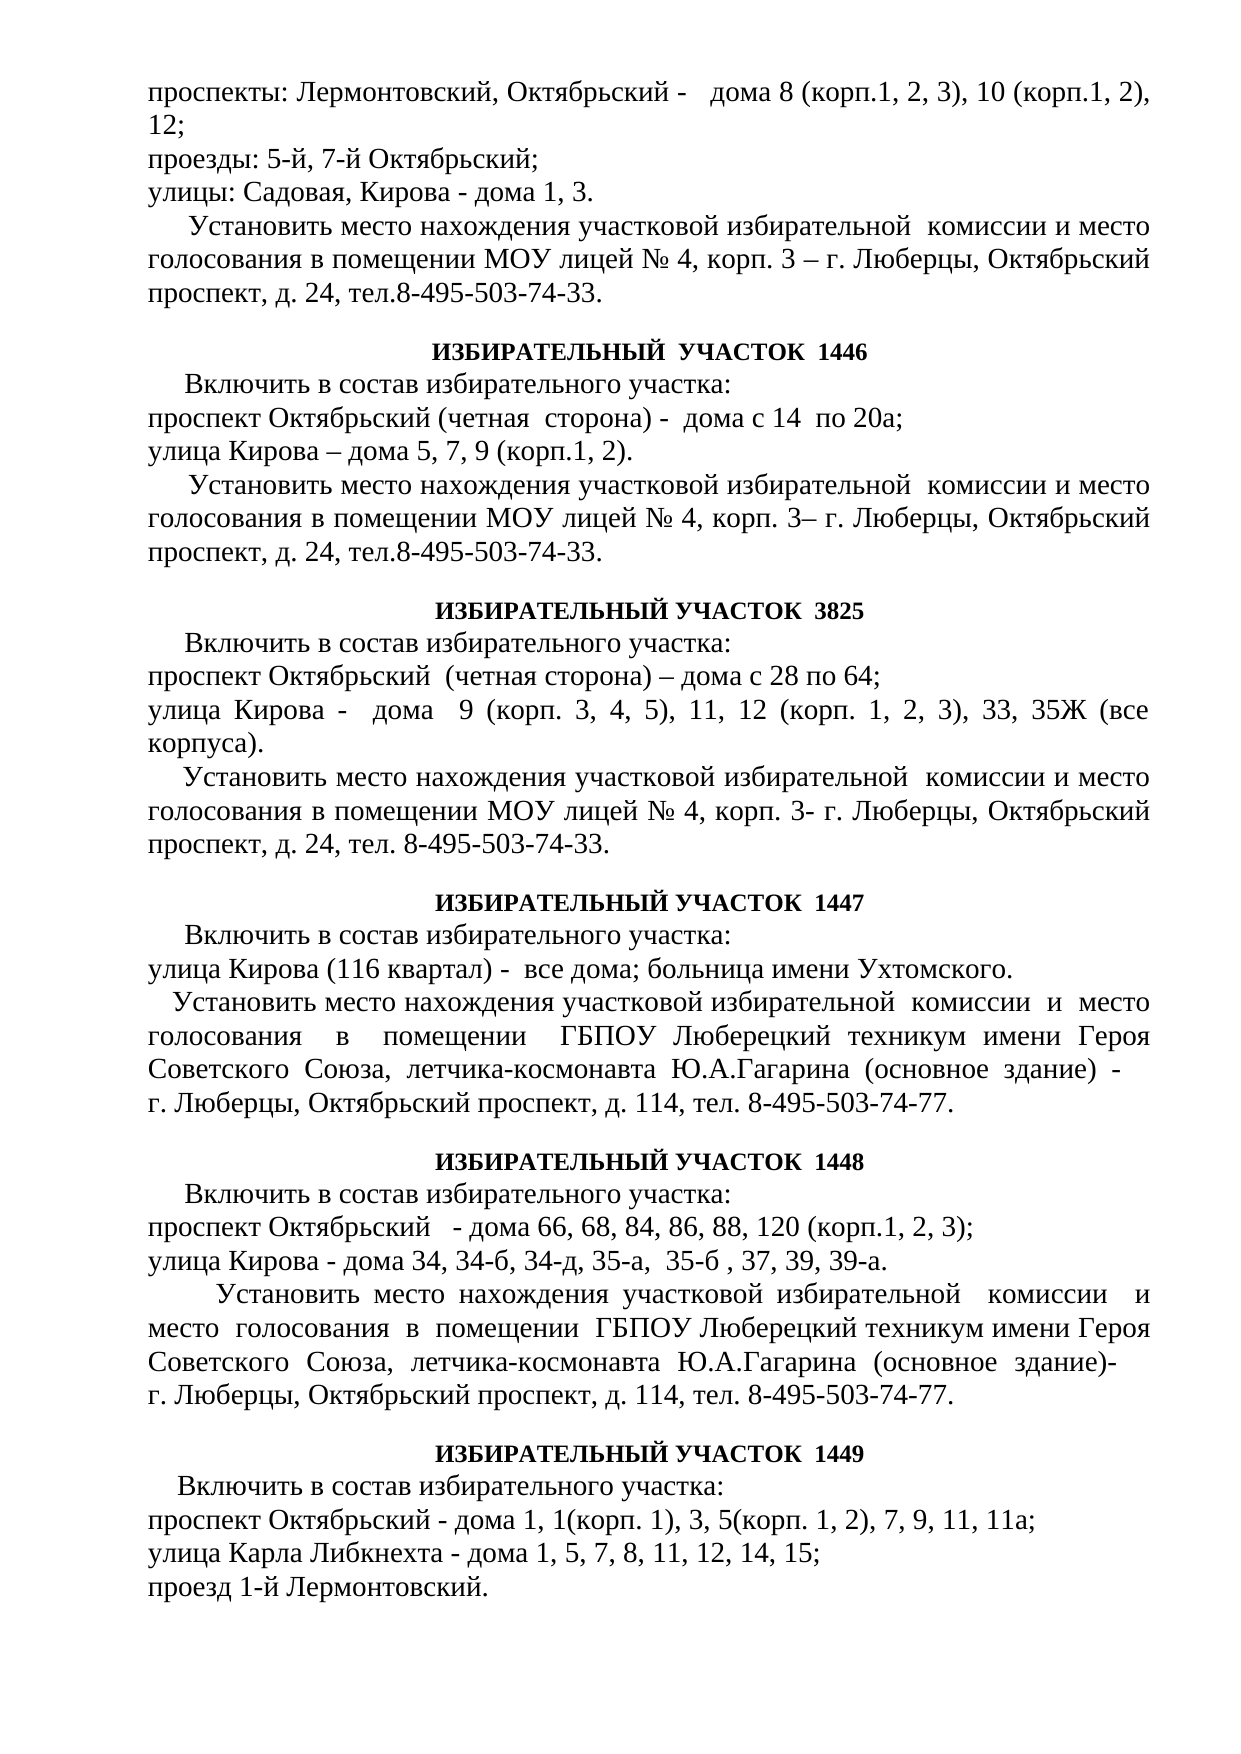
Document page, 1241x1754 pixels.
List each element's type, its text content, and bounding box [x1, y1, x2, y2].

text проезды: 5-й, 7-й Октябрьский; [148, 141, 1152, 174]
text Включить в состав избирательного участка: [148, 366, 1152, 400]
text проспект Октябрьский - дома 1, 1(корп. 1), 3, 5(корп. 1, 2), 7, 9, 11, 11а; [148, 1502, 1152, 1535]
text Установить место нахождения участковой избирательной комиссии и место голосования в помещении ГБПОУ Люберецкий техникум имени Героя Советского Союза, летчика-космонавта Ю.А.Гагарина (основное здание)- г. Люберцы, Октябрьский проспект, д. 114, тел. 8-495-503-74-77. [148, 1277, 1152, 1411]
text ИЗБИРАТЕЛЬНЫЙ УЧАСТОК 1447 [148, 888, 1152, 917]
text проезд 1-й Лермонтовский. [148, 1569, 1152, 1602]
text Включить в состав избирательного участка: [148, 1468, 1152, 1502]
text улица Кирова - дома 9 (корп. 3, 4, 5), 11, 12 (корп. 1, 2, 3), 33, 35Ж (все корпуса). [148, 692, 1152, 759]
text Установить место нахождения участковой избирательной комиссии и место голосования в помещении ГБПОУ Люберецкий техникум имени Героя Советского Союза, летчика-космонавта Ю.А.Гагарина (основное здание) - г. Люберцы, Октябрьский проспект, д. 114, тел. 8-495-503-74-77. [148, 984, 1152, 1118]
text проспект Октябрьский (четная сторона) – дома с 28 по 64; [148, 658, 1152, 692]
text проспект Октябрьский (четная сторона) - дома с 14 по 20а; [148, 400, 1152, 433]
text Установить место нахождения участковой избирательной комиссии и место голосования в помещении МОУ лицей № 4, корп. 3– г. Люберцы, Октябрьский проспект, д. 24, тел.8-495-503-74-33. [148, 467, 1152, 567]
text ИЗБИРАТЕЛЬНЫЙ УЧАСТОК 1449 [148, 1439, 1152, 1468]
text ИЗБИРАТЕЛЬНЫЙ УЧАСТОК 1448 [148, 1147, 1152, 1176]
text Установить место нахождения участковой избирательной комиссии и место голосования в помещении МОУ лицей № 4, корп. 3- г. Люберцы, Октябрьский проспект, д. 24, тел. 8-495-503-74-33. [148, 759, 1152, 860]
text Включить в состав избирательного участка: [148, 1176, 1152, 1209]
text Включить в состав избирательного участка: [148, 625, 1152, 658]
text ИЗБИРАТЕЛЬНЫЙ УЧАСТОК 3825 [148, 596, 1152, 625]
text улица Кирова – дома 5, 7, 9 (корп.1, 2). [148, 433, 1152, 467]
text проспекты: Лермонтовский, Октябрьский - дома 8 (корп.1, 2, 3), 10 (корп.1, 2), 12; [148, 74, 1152, 141]
text проспект Октябрьский - дома 66, 68, 84, 86, 88, 120 (корп.1, 2, 3); [148, 1209, 1152, 1243]
text улица Карла Либкнехта - дома 1, 5, 7, 8, 11, 12, 14, 15; [148, 1535, 1152, 1569]
text ИЗБИРАТЕЛЬНЫЙ УЧАСТОК 1446 [148, 337, 1152, 366]
text улица Кирова (116 квартал) - все дома; больница имени Ухтомского. [148, 951, 1152, 984]
text улицы: Садовая, Кирова - дома 1, 3. [148, 174, 1152, 208]
text улица Кирова - дома 34, 34-б, 34-д, 35-а, 35-б , 37, 39, 39-а. [148, 1243, 1152, 1277]
text Установить место нахождения участковой избирательной комиссии и место голосования в помещении МОУ лицей № 4, корп. 3 – г. Люберцы, Октябрьский проспект, д. 24, тел.8-495-503-74-33. [148, 208, 1152, 309]
text Включить в состав избирательного участка: [148, 917, 1152, 951]
